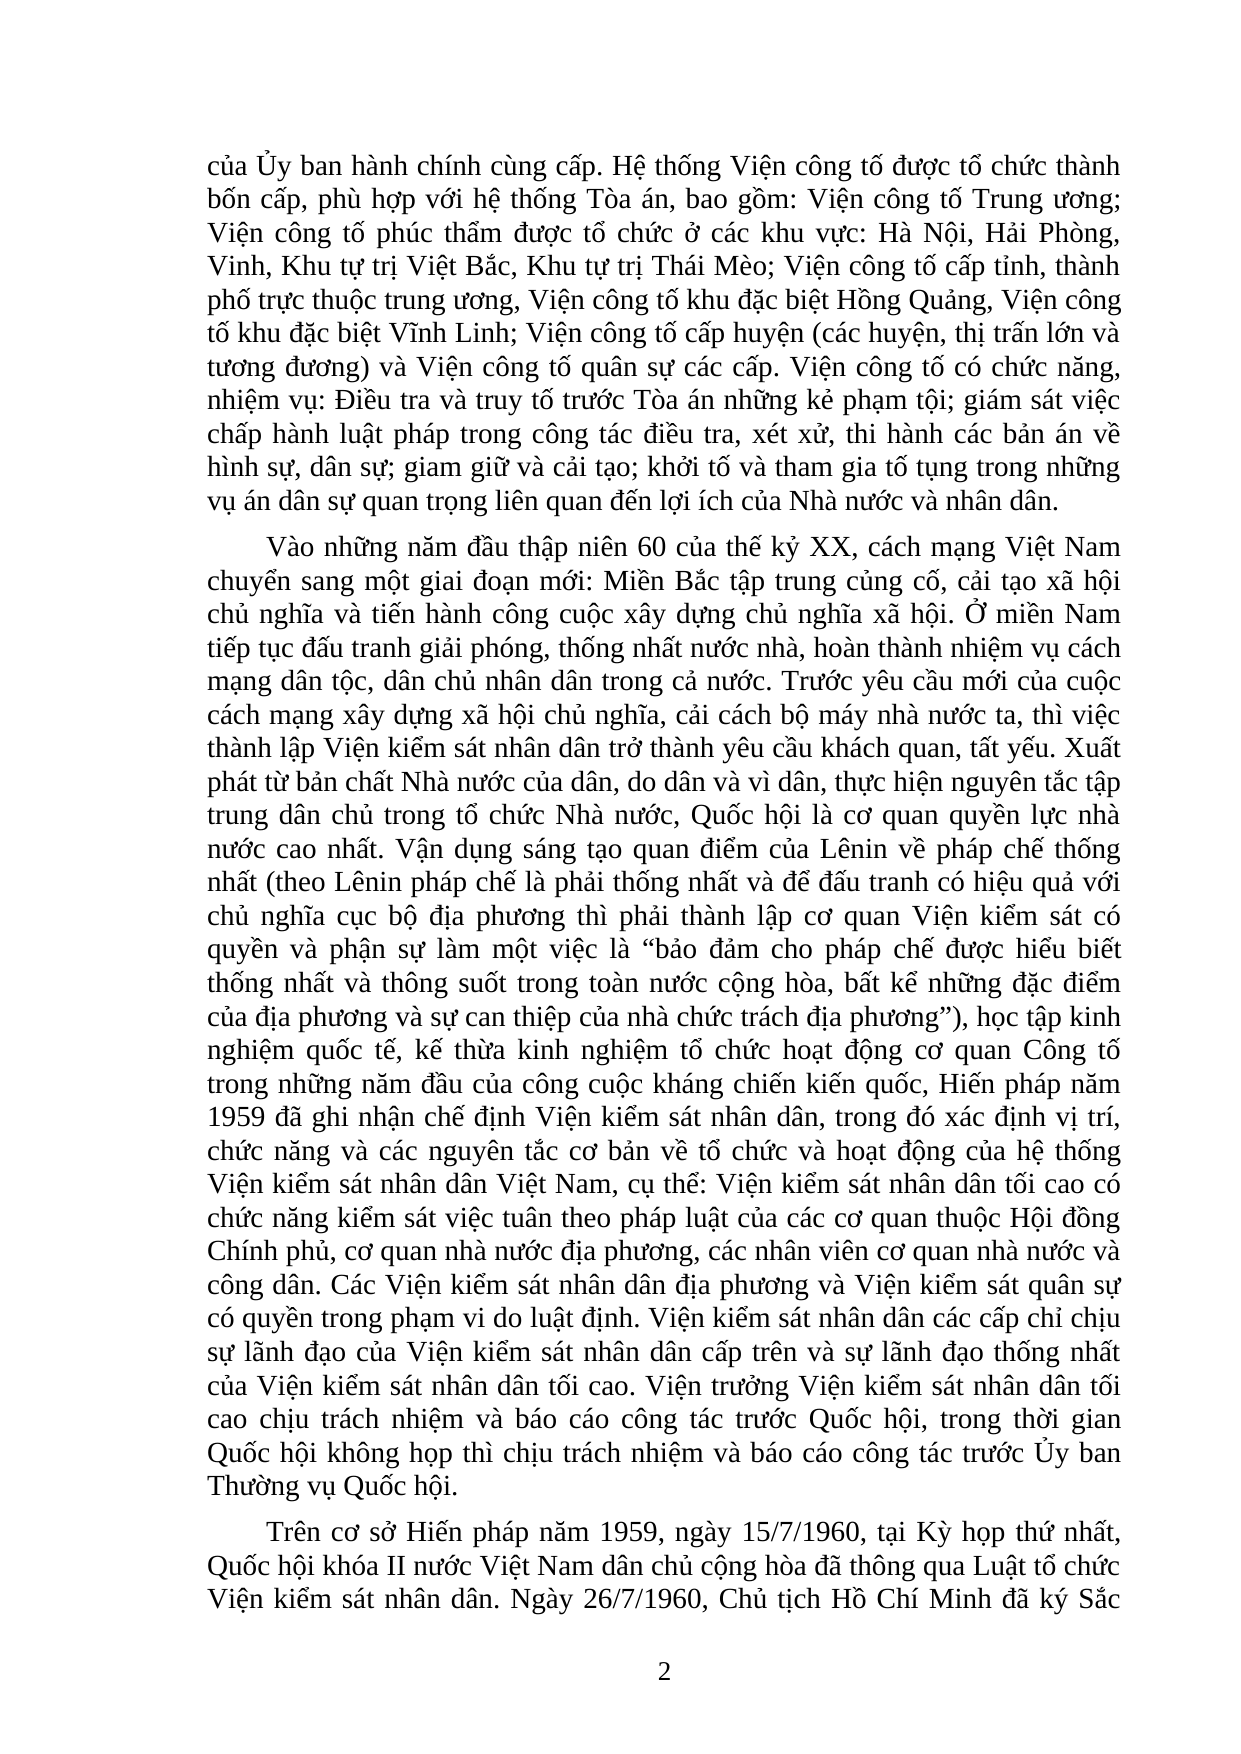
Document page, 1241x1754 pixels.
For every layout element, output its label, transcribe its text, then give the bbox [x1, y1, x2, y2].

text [207, 1514, 1122, 1615]
text Vào những năm đầu thập niên 60 của thế kỷ XX, cách mạng Việt Nam chuyển sang một giai đoạn mới: Miền Bắc tập trung củng cố, cải tạo xã hội chủ nghĩa và tiến hành công cuộc xây dựng chủ nghĩa xã hội. Ở miền Nam tiếp tục đấu tranh giải phóng, thống nhất nước nhà, hoàn thành nhiệm vụ cách mạng dân tộc, dân chủ nhân dân trong cả nước. Trước yêu cầu mới của cuộc cách mạng xây dựng xã hội chủ nghĩa, cải cách bộ máy nhà nước ta, thì việc thành lập Viện kiểm sát nhân dân trở thành yêu cầu khách quan, tất yếu. Xuất phát từ bản chất Nhà nước của dân, do dân và vì dân, thực hiện nguyên tắc tập trung dân chủ trong tổ chức Nhà nước, Quốc hội là cơ quan quyền lực nhà nước cao nhất. Vận dụng sáng tạo quan điểm của Lênin về pháp chế thống nhất (theo Lênin pháp chế là phải thống nhất và để đấu tranh có hiệu quả với chủ nghĩa cục bộ địa phương thì phải thành lập cơ quan Viện kiểm sát có quyền và phận sự làm một việc là “bảo đảm cho pháp chế được hiểu biết thống nhất và thông suốt trong toàn nước cộng hòa, bất kể những đặc điểm của địa phương và sự can thiệp của nhà chức trách địa phương”), học tập kinh nghiệm quốc tế, kế thừa kinh nghiệm tổ chức hoạt động cơ quan Công tố trong những năm đầu của công cuộc kháng chiến kiến quốc, Hiến pháp năm 1959 đã ghi nhận chế định Viện kiểm sát nhân dân, trong đó xác định vị trí, chức năng và các nguyên tắc cơ bản về tổ chức và hoạt động của hệ thống Viện kiểm sát nhân dân Việt Nam, cụ thể: Viện kiểm sát nhân dân tối cao có chức năng kiểm sát việc tuân theo pháp luật của các cơ quan thuộc Hội đồng Chính phủ, cơ quan nhà nước địa phương, các nhân viên cơ quan nhà nước và công dân. Các Viện kiểm sát nhân dân địa phương và Viện kiểm sát quân sự có quyền trong phạm vi do luật định. Viện kiểm sát nhân dân các cấp chỉ chịu sự lãnh đạo của Viện kiểm sát nhân dân cấp trên và sự lãnh đạo thống nhất của Viện kiểm sát nhân dân tối cao. Viện trưởng Viện kiểm sát nhân dân tối cao chịu trách nhiệm và báo cáo công tác trước Quốc hội, trong thời gian Quốc hội không họp thì chịu trách nhiệm và báo cáo công tác trước Ủy ban Thường vụ Quốc hội. [207, 529, 1122, 1502]
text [207, 148, 1122, 517]
